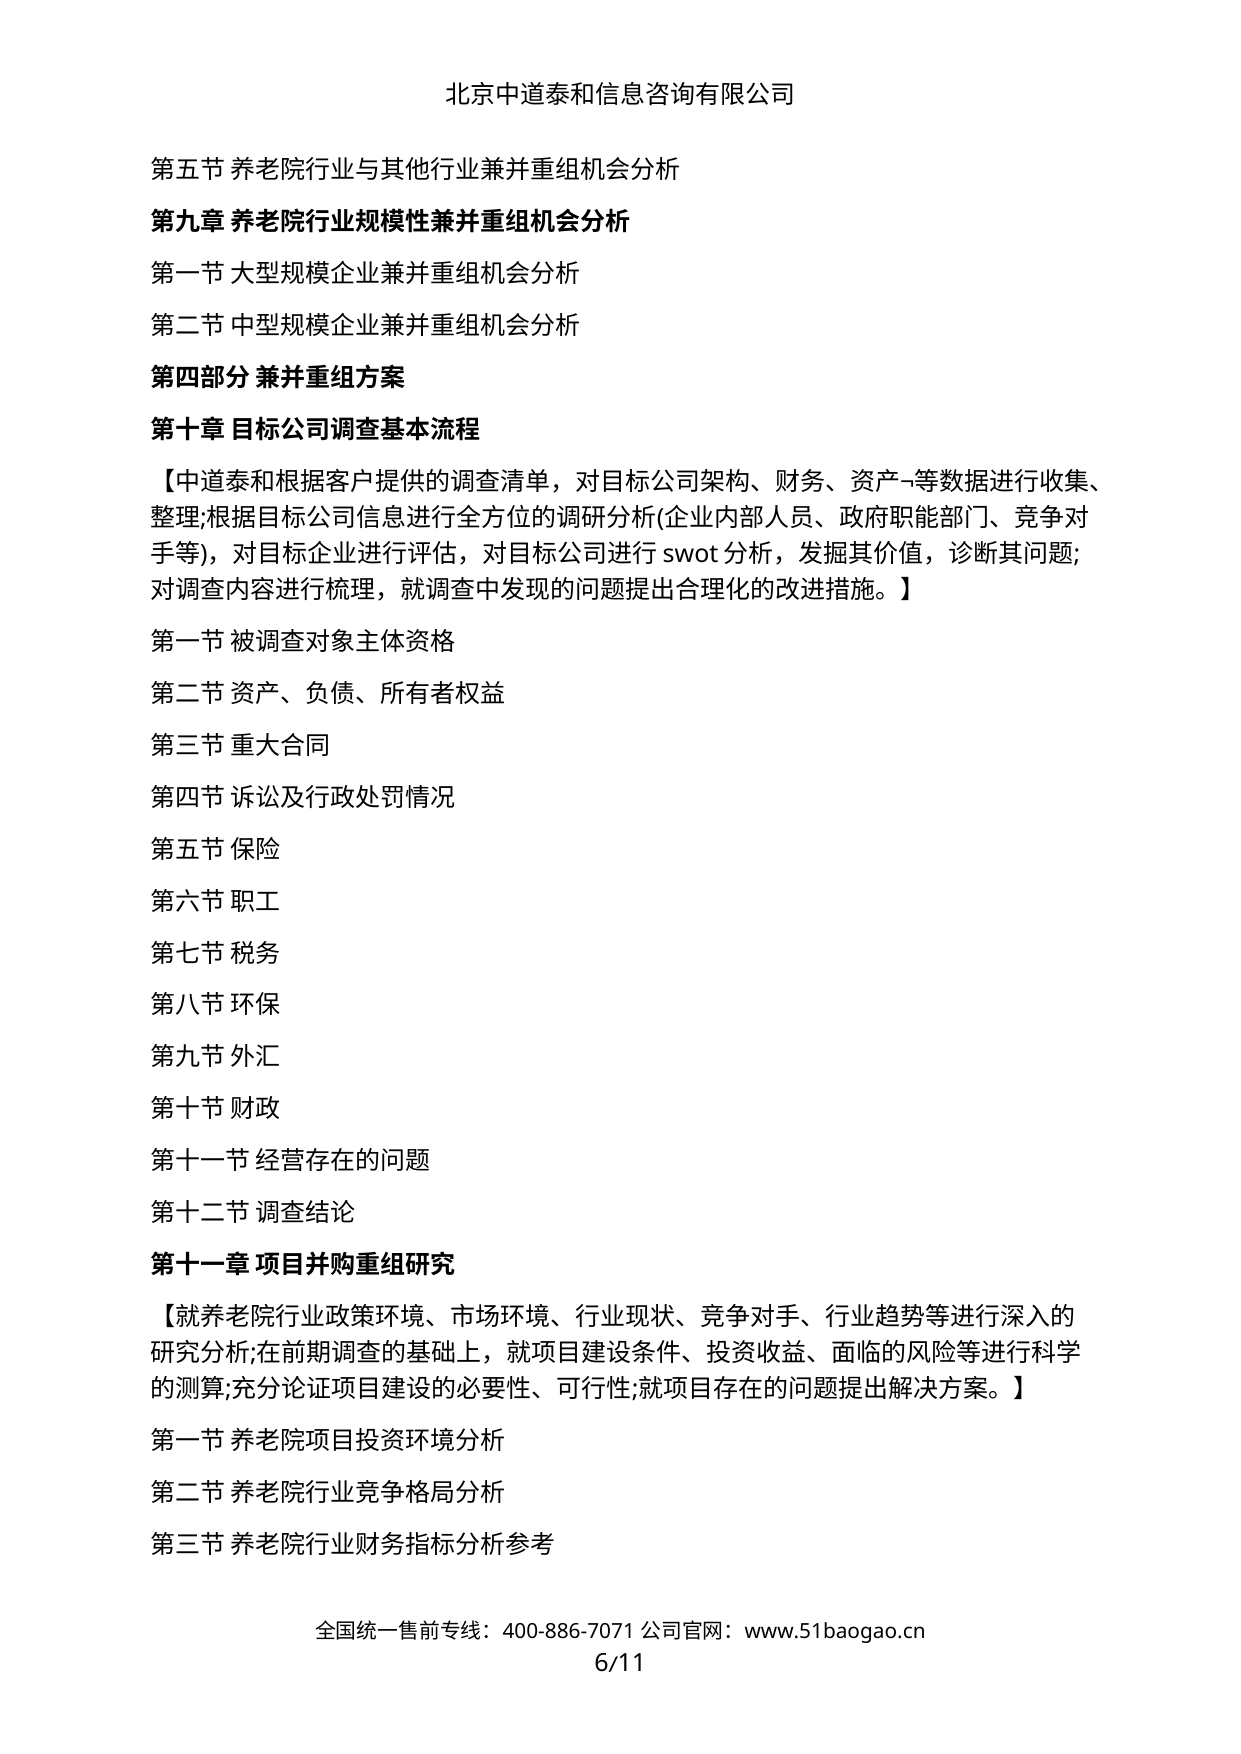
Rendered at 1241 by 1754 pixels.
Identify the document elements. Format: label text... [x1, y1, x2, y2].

text 【中道泰和根据客户提供的调查清单，对目标公司架构、财务、资产¬等数据进行收集、整理;根据目标公司信息进行全方位的调研分析(企业内部人员、政府职能部门、竞争对手等)，对目标企业进行评估，对目标公司进行swot分析，发掘其价值，诊断其问题;对调查内容进行梳理，就调查中发现的问题提出合理化的改进措施。】 [150, 461, 1090, 606]
text 第十一章 项目并购重组研究 [150, 1244, 1090, 1281]
text 第五节 养老院行业与其他行业兼并重组机会分析 [150, 150, 1090, 186]
text 第七节 税务 [150, 933, 1090, 969]
text 第九节 外汇 [150, 1037, 1090, 1073]
text 第四部分 兼并重组方案 [150, 357, 1090, 394]
text 第八节 环保 [150, 985, 1090, 1021]
text 第六节 职工 [150, 881, 1090, 917]
text 【就养老院行业政策环境、市场环境、行业现状、竞争对手、行业趋势等进行深入的研究分析;在前期调查的基础上，就项目建设条件、投资收益、面临的风险等进行科学的测算;充分论证项目建设的必要性、可行性;就项目存在的问题提出解决方案。】 [150, 1296, 1090, 1405]
text 第一节 大型规模企业兼并重组机会分析 [150, 254, 1090, 290]
text 第十章 目标公司调查基本流程 [150, 409, 1090, 446]
text 第三节 重大合同 [150, 726, 1090, 762]
text 第十节 财政 [150, 1089, 1090, 1125]
text 第十一节 经营存在的问题 [150, 1141, 1090, 1177]
text 第一节 养老院项目投资环境分析 [150, 1421, 1090, 1457]
text 第三节 养老院行业财务指标分析参考 [150, 1524, 1090, 1561]
text 第五节 保险 [150, 829, 1090, 866]
text 第二节 资产、负债、所有者权益 [150, 674, 1090, 710]
text 第二节 养老院行业竞争格局分析 [150, 1472, 1090, 1509]
text 第十二节 调查结论 [150, 1192, 1090, 1229]
text 第九章 养老院行业规模性兼并重组机会分析 [150, 202, 1090, 238]
text 第一节 被调查对象主体资格 [150, 622, 1090, 658]
text 第二节 中型规模企业兼并重组机会分析 [150, 306, 1090, 342]
text 第四节 诉讼及行政处罚情况 [150, 777, 1090, 814]
